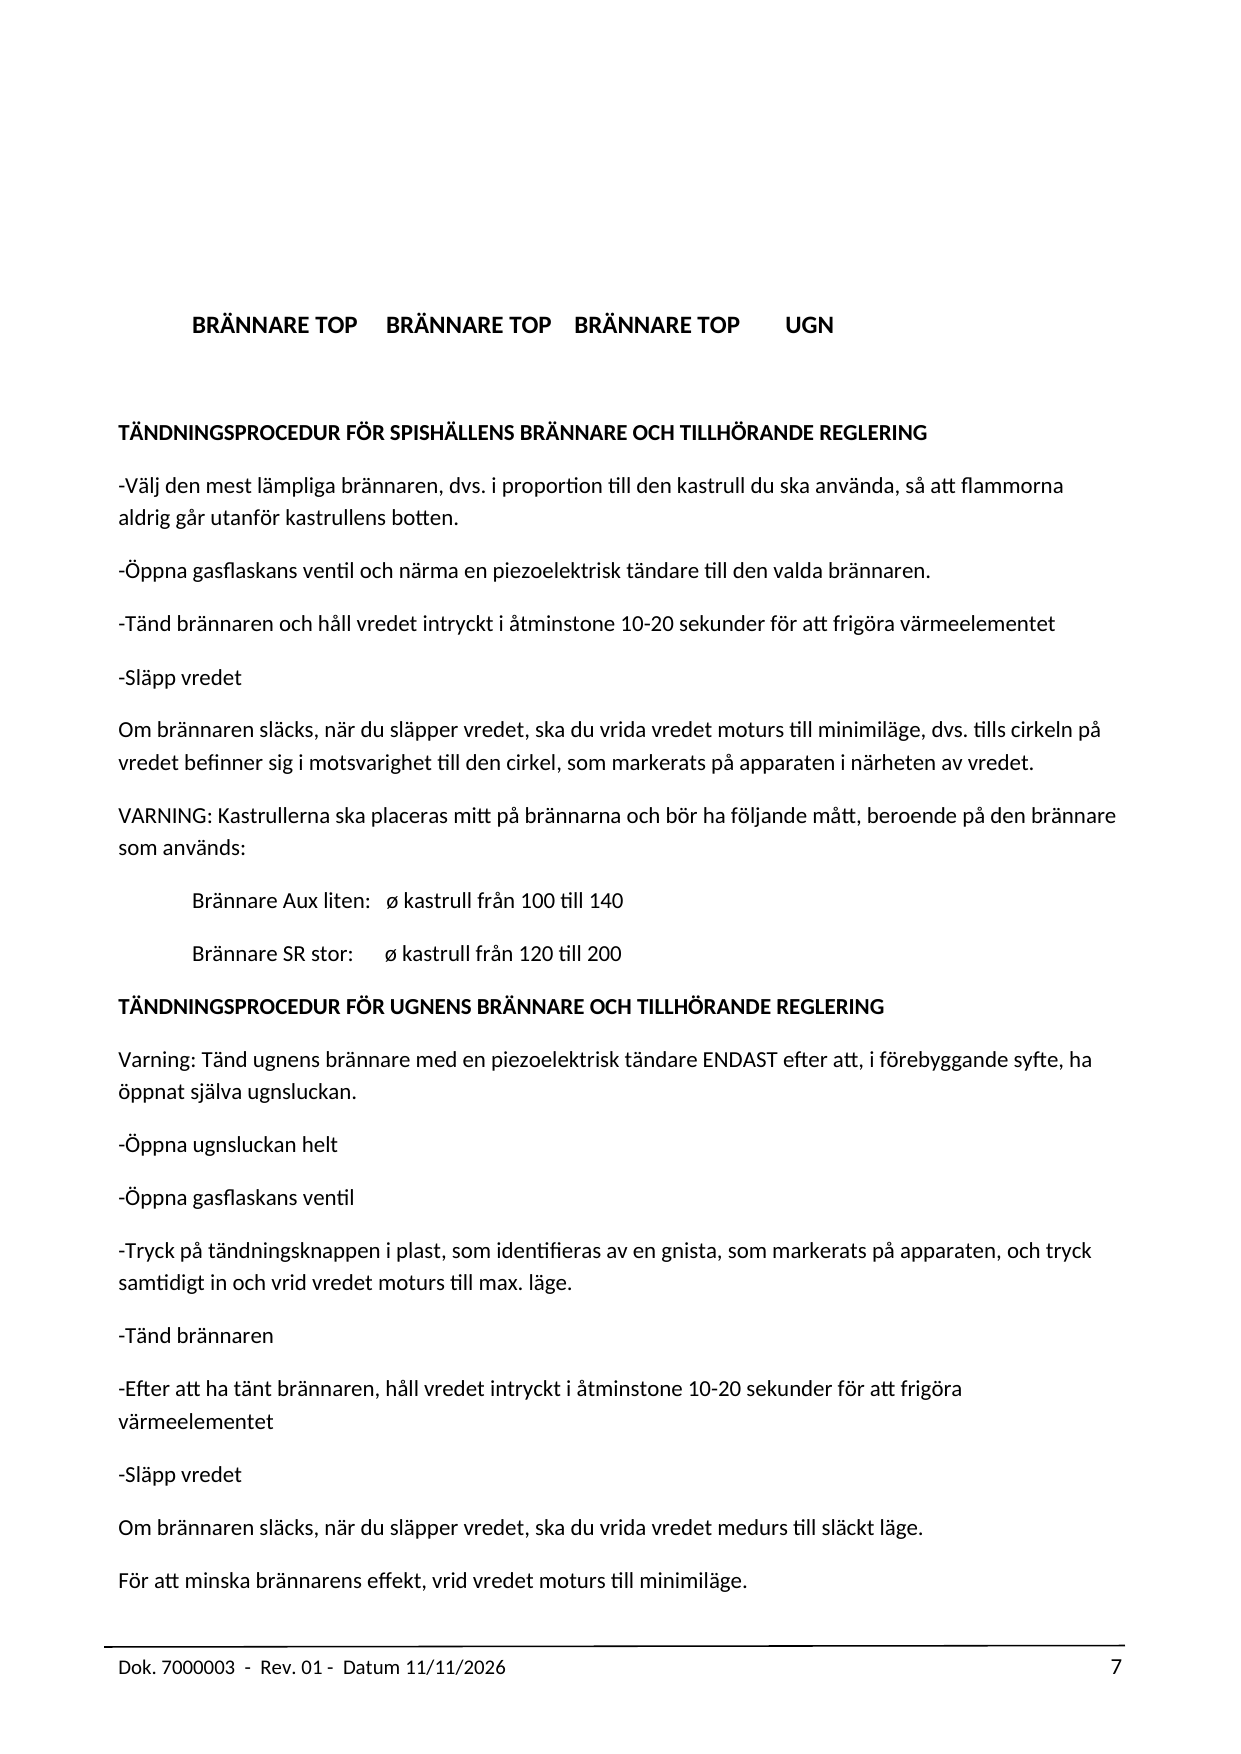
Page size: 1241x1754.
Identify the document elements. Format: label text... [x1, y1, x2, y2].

text -Öppna ugnsluckan helt [118, 1130, 1122, 1158]
text -Släpp vredet [118, 1460, 1122, 1488]
text VARNING: Kastrullerna ska placeras mitt på brännarna och bör ha följande mått, beroende på den brännare som används: [118, 801, 1122, 861]
text -Tänd brännaren [118, 1322, 1122, 1349]
text TÄNDNINGSPROCEDUR FÖR SPISHÄLLENS BRÄNNARE OCH TILLHÖRANDE REGLERING [118, 418, 1122, 446]
text -Öppna gasflaskans ventil och närma en piezoelektrisk tändare till den valda brännaren. [118, 557, 1122, 584]
text Brännare SR stor: ø kastrull från 120 till 200 [118, 939, 1122, 967]
text -Öppna gasflaskans ventil [118, 1183, 1122, 1211]
text Om brännaren släcks, när du släpper vredet, ska du vrida vredet moturs till minimiläge, dvs. tills cirkeln på vredet befinner sig i motsvarighet till den cirkel, som markerats på apparaten i närheten av vredet. [118, 716, 1122, 776]
text -Tänd brännaren och håll vredet intryckt i åtminstone 10-20 sekunder för att frigöra värmeelementet [118, 609, 1122, 638]
text Brännare Aux liten: ø kastrull från 100 till 140 [118, 886, 1122, 914]
text -Släpp vredet [118, 663, 1122, 691]
text Om brännaren släcks, när du släpper vredet, ska du vrida vredet medurs till släckt läge. [118, 1513, 1122, 1541]
text TÄNDNINGSPROCEDUR FÖR UGNENS BRÄNNARE OCH TILLHÖRANDE REGLERING [118, 992, 1122, 1020]
text -Efter att ha tänt brännaren, håll vredet intryckt i åtminstone 10-20 sekunder för att frigöra värmeelementet [118, 1374, 1122, 1435]
text -Välj den mest lämpliga brännaren, dvs. i proportion till den kastrull du ska använda, så att flammorna aldrig går utanför kastrullens botten. [118, 471, 1122, 532]
text -Tryck på tändningsknappen i plast, som identifieras av en gnista, som markerats på apparaten, och tryck samtidigt in och vrid vredet moturs till max. läge. [118, 1236, 1122, 1297]
text För att minska brännarens effekt, vrid vredet moturs till minimiläge. [118, 1566, 1122, 1594]
text BRÄNNARE TOP BRÄNNARE TOP BRÄNNARE TOP UGN [118, 309, 1122, 340]
text Varning: Tänd ugnens brännare med en piezoelektrisk tändare ENDAST efter att, i förebyggande syfte, ha öppnat själva ugnsluckan. [118, 1045, 1122, 1105]
